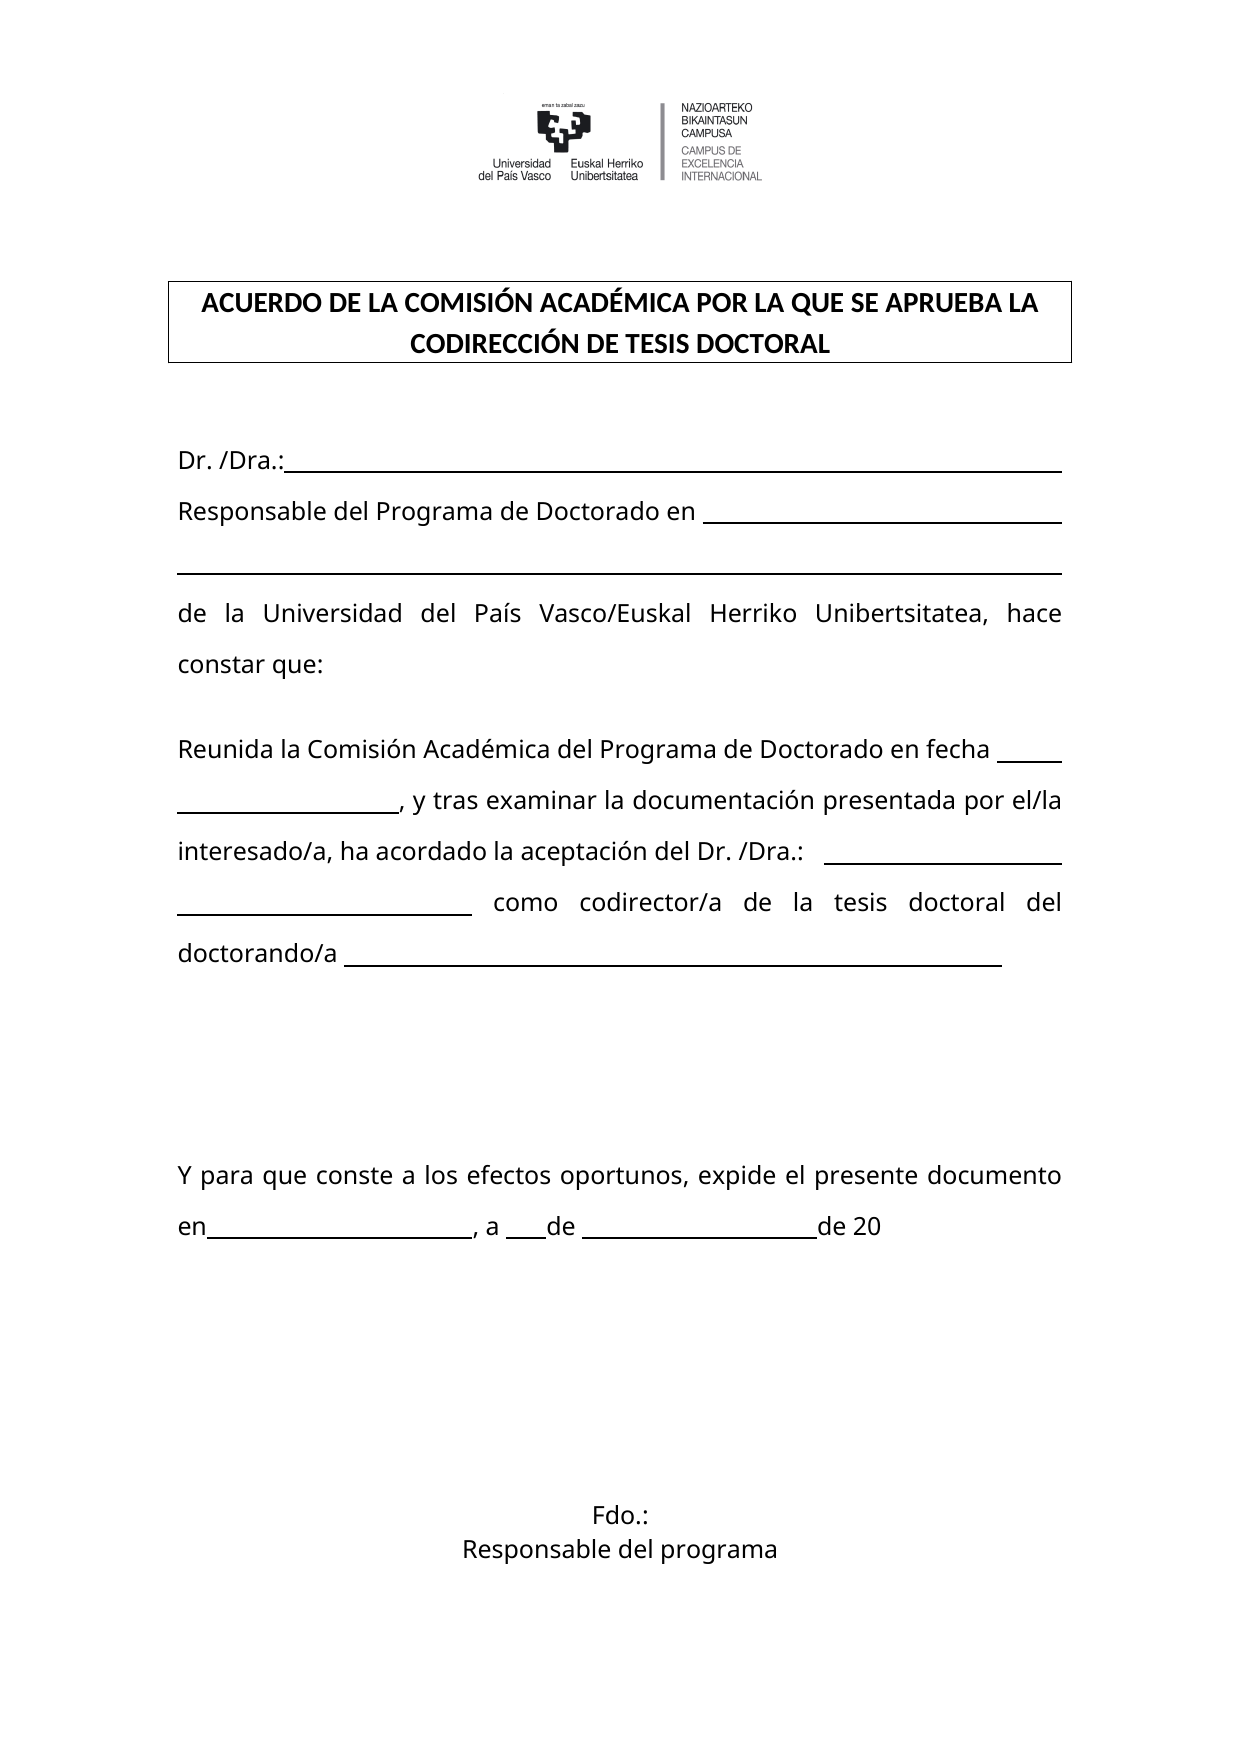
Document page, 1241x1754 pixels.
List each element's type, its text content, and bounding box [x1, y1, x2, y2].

text ACUERDO DE LA COMISIÓN ACADÉMICA POR LA QUE SE APRUEBA LA CODIRECCIÓN DE TESIS DOCTORAL [169, 282, 1071, 362]
text de la Universidad del País Vasco/Euskal Herriko Unibertsitatea, hace constar que: [177, 596, 1063, 681]
text Y para que conste a los efectos oportunos, expide el presente documento en , a de de 20 [177, 1157, 1063, 1242]
text Fdo.: [177, 1498, 1063, 1532]
text Reunida la Comisión Académica del Programa de Doctorado en fecha , y tras examinar la documentación presentada por el/la interesado/a, ha acordado la aceptación del Dr. /Dra.: como codirector/a de la tesis doctoral del doctorando/a [177, 732, 1063, 970]
picture [442, 73, 798, 210]
text Responsable del Programa de Doctorado en [177, 494, 1063, 579]
text Dr. /Dra.: [177, 443, 1063, 477]
text Responsable del programa [177, 1532, 1063, 1566]
